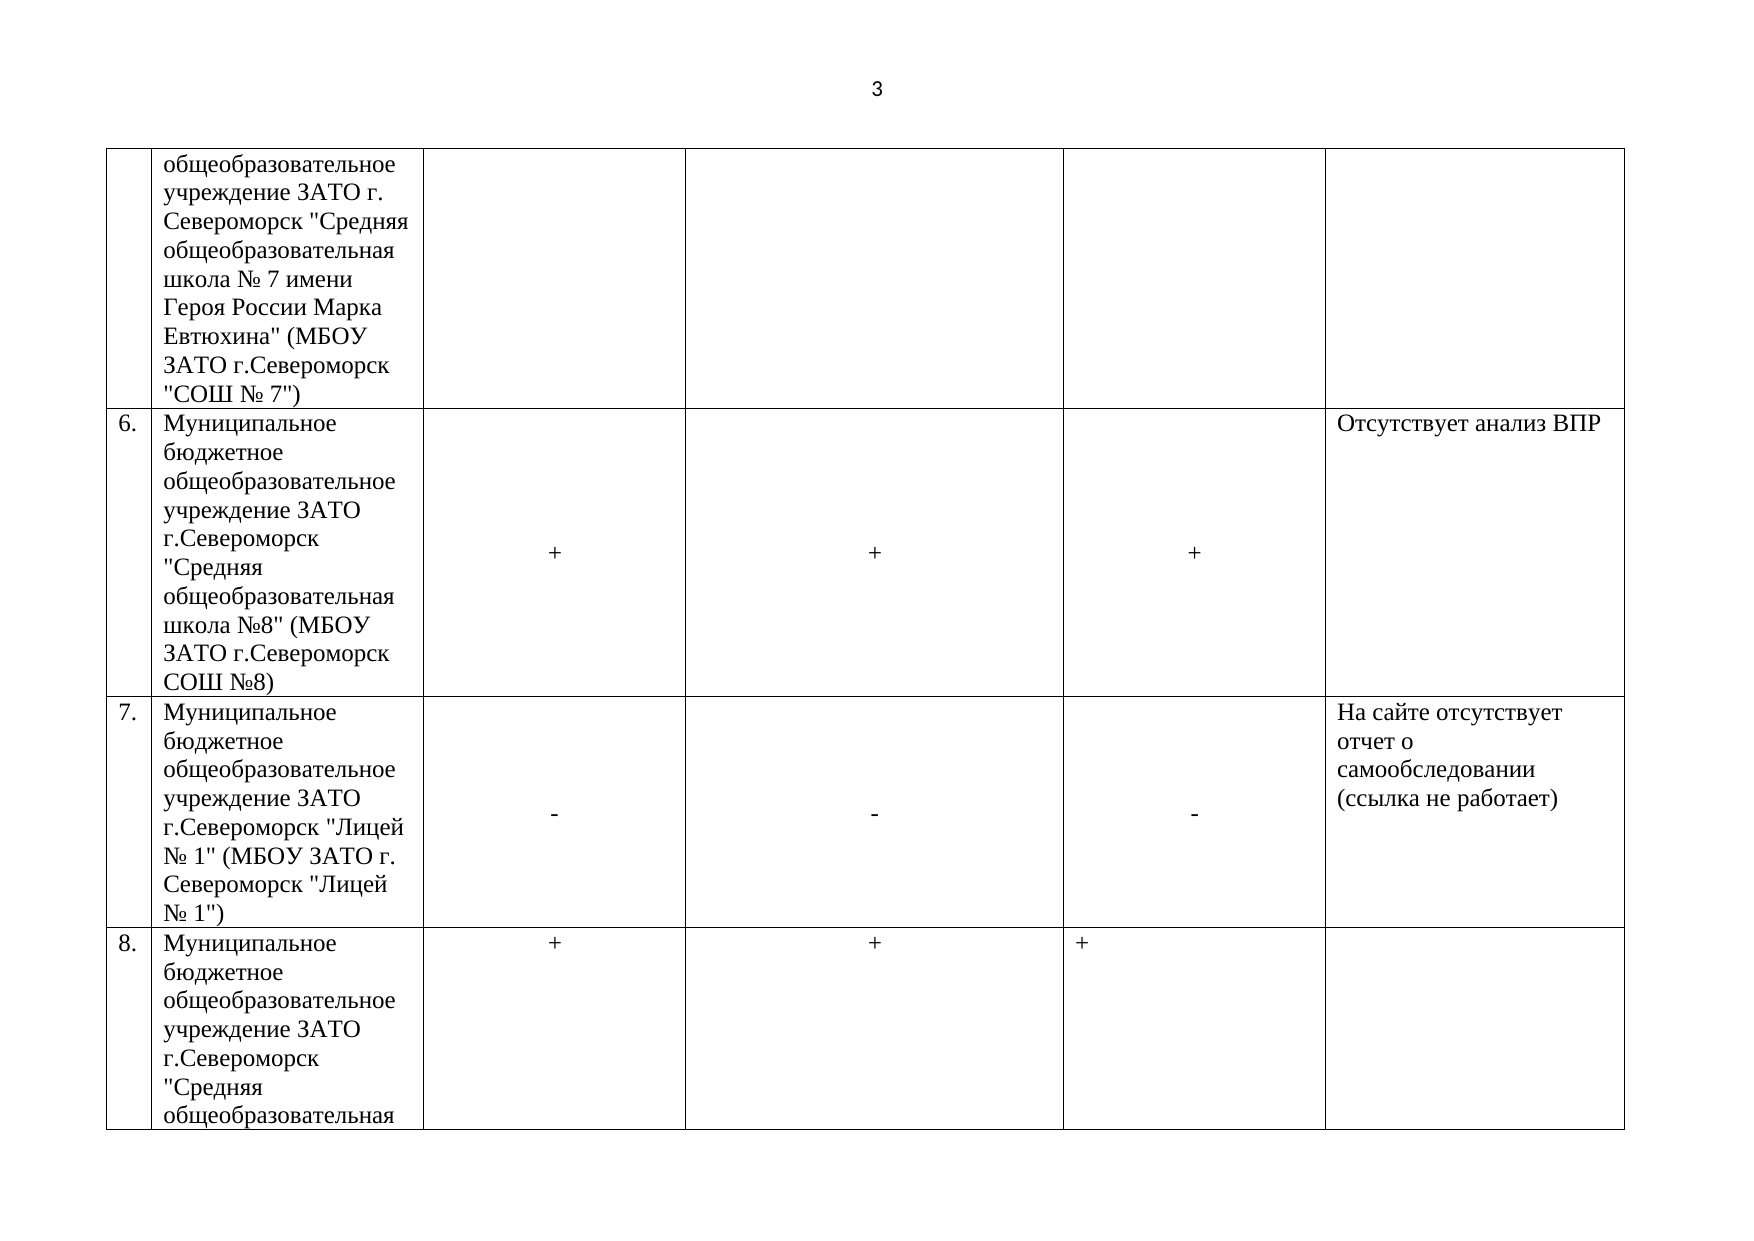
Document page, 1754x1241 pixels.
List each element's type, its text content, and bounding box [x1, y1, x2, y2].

table_cell [107, 149, 151, 407]
table_cell - [686, 697, 1063, 927]
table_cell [152, 149, 423, 407]
table_cell + [1064, 928, 1325, 1129]
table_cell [152, 928, 423, 1129]
table_cell [1326, 928, 1624, 1129]
table_cell + [686, 928, 1063, 1129]
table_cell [1326, 149, 1624, 407]
table_cell + [1064, 149, 1325, 407]
table_cell + [686, 149, 1063, 407]
table_cell - [1064, 697, 1325, 927]
table_cell + [686, 409, 1063, 696]
table_cell + [1064, 409, 1325, 696]
table_cell На сайте отсутствует отчет о самообследовании (ссылка не работает) [1326, 697, 1624, 927]
table_cell Отсутствует анализ ВПР [1326, 409, 1624, 696]
table_cell [107, 697, 151, 927]
table_cell - [424, 697, 685, 927]
table_cell [107, 409, 151, 696]
table_cell + [424, 149, 685, 407]
table_cell Муниципальное бюджетное общеобразовательное учреждение ЗАТО г.Североморск "Лицей № 1" (МБОУ ЗАТО г. Североморск "Лицей № 1") [152, 697, 423, 927]
table_cell Муниципальное бюджетное общеобразовательное учреждение ЗАТО г.Североморск "Средняя общеобразовательная школа №8" (МБОУ ЗАТО г.Североморск СОШ №8) [152, 409, 423, 696]
table_cell [107, 928, 151, 1129]
table_cell + [424, 409, 685, 696]
table_cell + [424, 928, 685, 1129]
